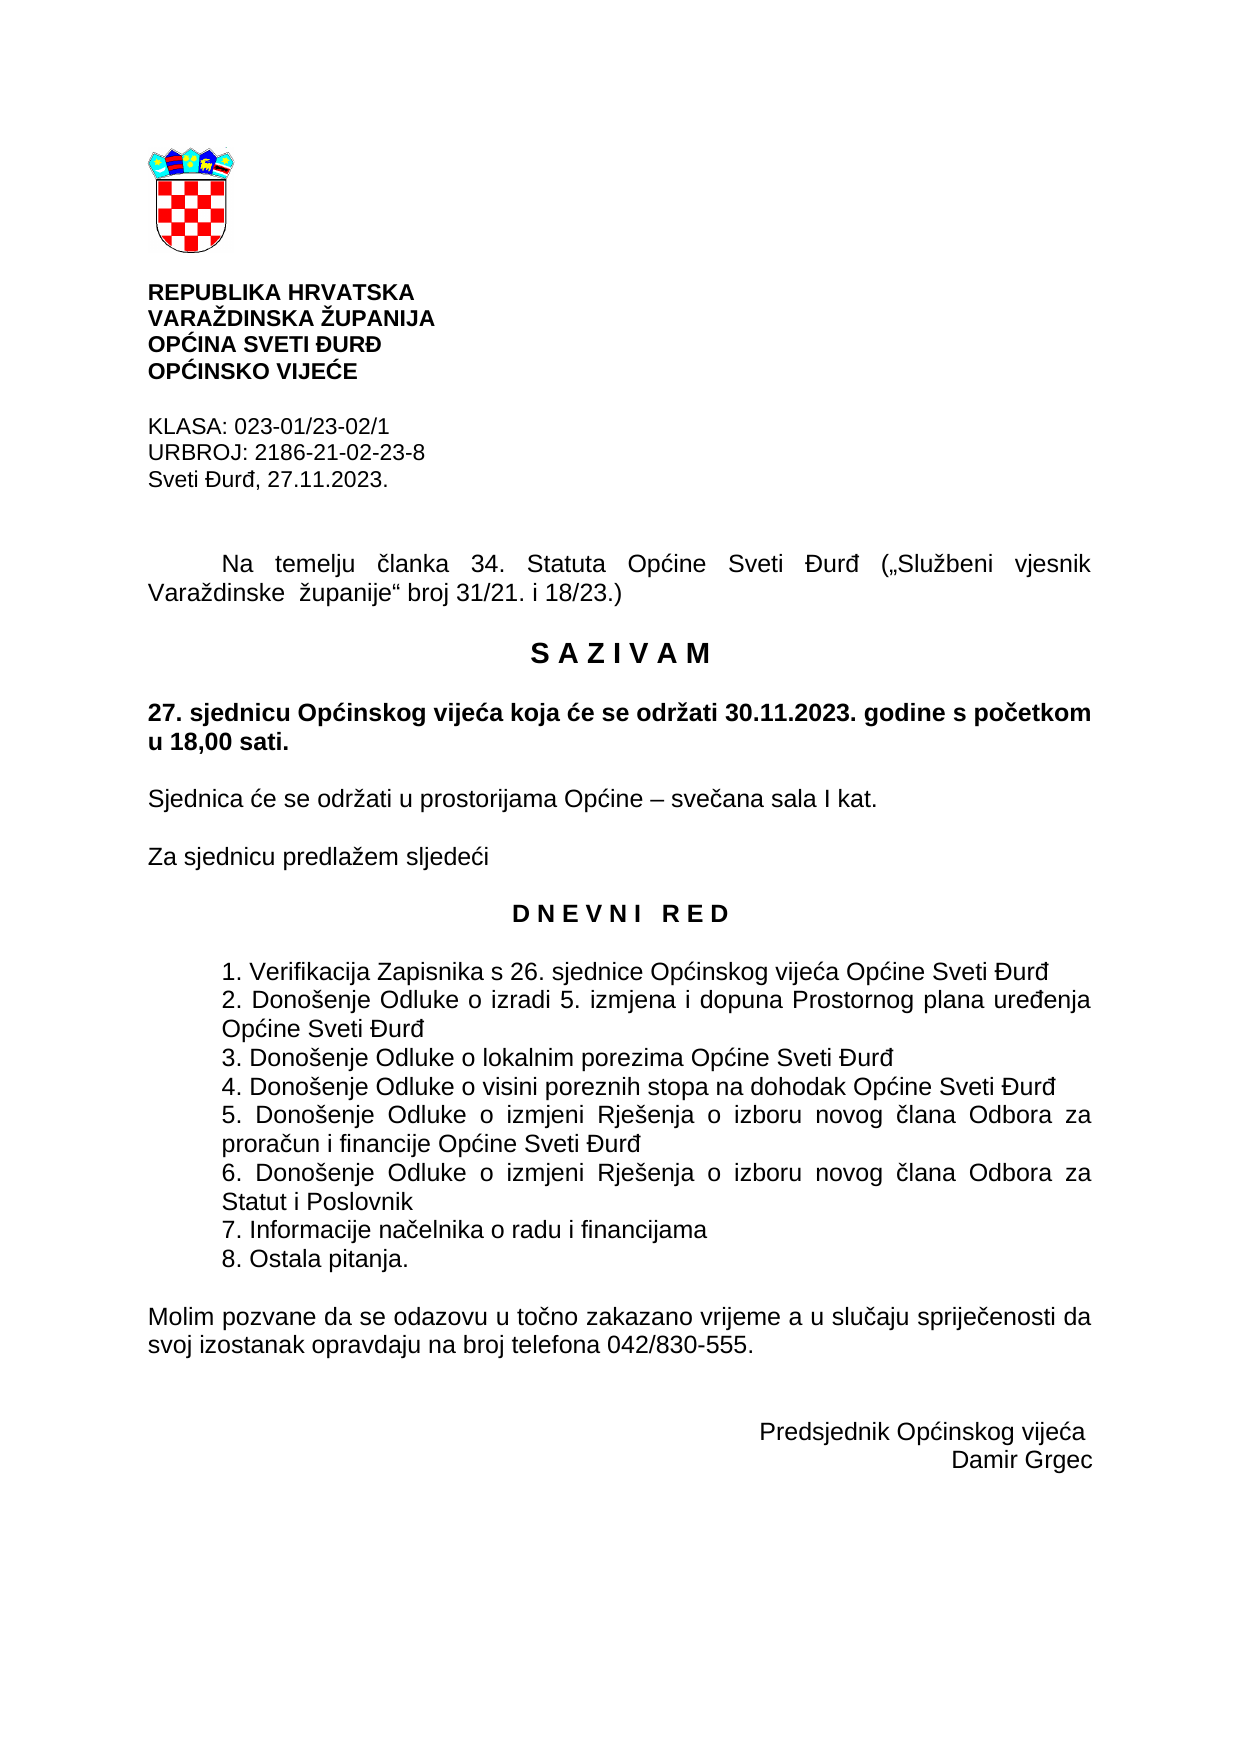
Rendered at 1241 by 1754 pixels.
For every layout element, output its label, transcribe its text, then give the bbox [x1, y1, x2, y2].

text Sveti Đurđ, 27.11.2023. [148, 466, 1093, 492]
text 3. Donošenje Odluke o lokalnim porezima Općine Sveti Đurđ [221, 1043, 1093, 1072]
text 1. Verifikacija Zapisnika s 26. sjednice Općinskog vijeća Općine Sveti Đurđ [148, 957, 1093, 985]
text Za sjednicu predlažem sljedeći [148, 842, 1093, 870]
picture [147, 147, 235, 253]
text 7. Informacije načelnika o radu i financijama [148, 1215, 1093, 1244]
text Molim pozvane da se odazovu u točno zakazano vrijeme a u slučaju spriječenosti da svoj izostanak opravdaju na broj telefona 042/830-555. [148, 1302, 1093, 1359]
text REPUBLIKA HRVATSKA [148, 279, 472, 305]
text Predsjednik Općinskog vijeća Damir Grgec [184, 1417, 1093, 1474]
text OPĆINA SVETI ĐURĐ [148, 331, 472, 358]
text Na temelju članka 34. Statuta Općine Sveti Đurđ („Službeni vjesnik Varaždinske županije“ broj 31/21. i 18/23.) [148, 549, 1093, 607]
text URBROJ: 2186-21-02-23-8 [148, 439, 1093, 466]
text D N E V N I R E D [148, 899, 1093, 928]
text KLASA: 023-01/23-02/1 [148, 413, 1093, 439]
text 6. Donošenje Odluke o izmjeni Rješenja o izboru novog člana Odbora za Statut i Poslovnik [221, 1158, 1093, 1215]
text 8. Ostala pitanja. [148, 1244, 1093, 1273]
text S A Z I V A M [148, 636, 1093, 669]
text OPĆINSKO VIJEĆE [148, 358, 1093, 384]
text 5. Donošenje Odluke o izmjeni Rješenja o izboru novog člana Odbora za proračun i financije Općine Sveti Đurđ [221, 1100, 1093, 1158]
text VARAŽDINSKA ŽUPANIJA [148, 305, 472, 331]
text 4. Donošenje Odluke o visini poreznih stopa na dohodak Općine Sveti Đurđ [221, 1072, 1093, 1100]
text 2. Donošenje Odluke o izradi 5. izmjena i dopuna Prostornog plana uređenja Općine Sveti Đurđ [221, 985, 1093, 1043]
text Sjednica će se održati u prostorijama Općine – svečana sala I kat. [148, 784, 1093, 813]
text 27. sjednicu Općinskog vijeća koja će se održati 30.11.2023. godine s početkom u 18,00 sati. [148, 698, 1093, 755]
